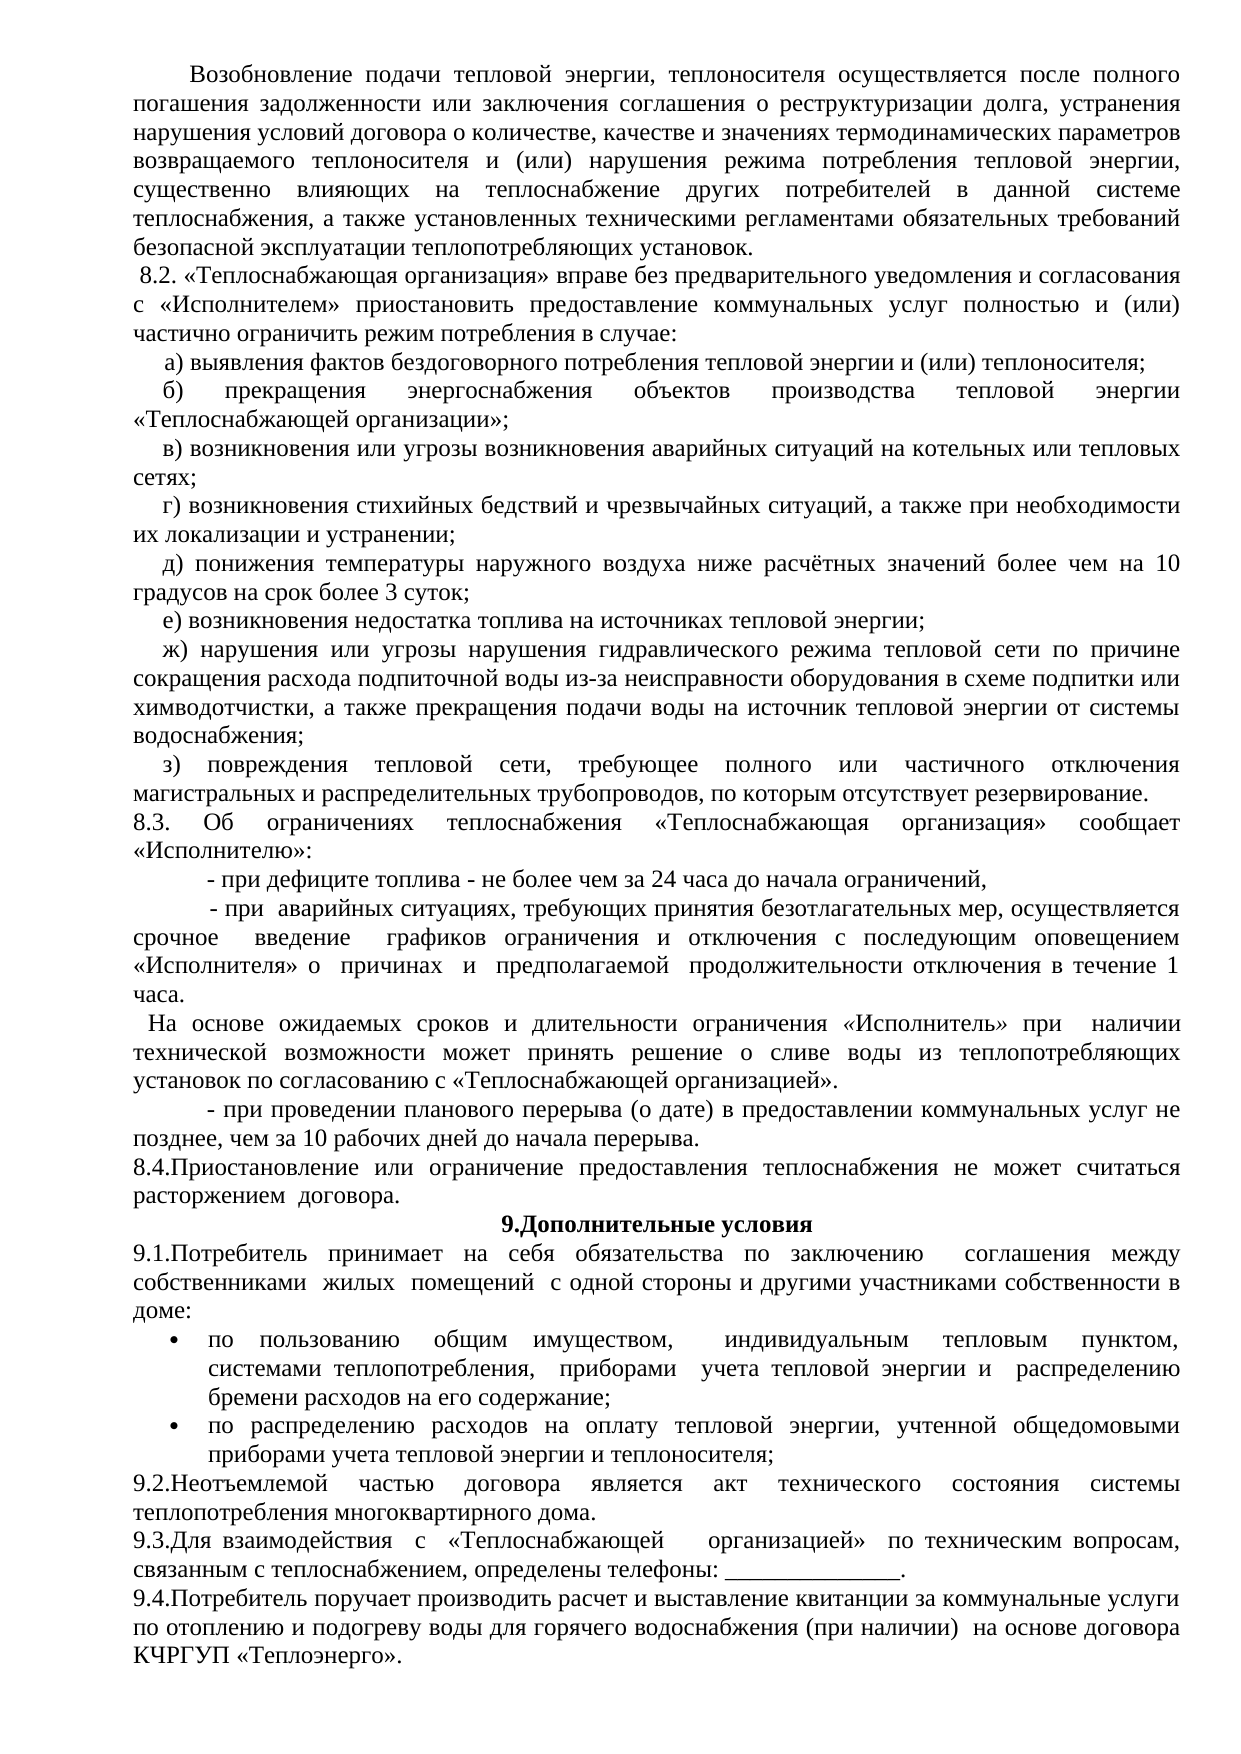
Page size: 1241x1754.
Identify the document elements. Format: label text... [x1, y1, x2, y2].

text 8.2. «Теплоснабжающая организация» вправе без предварительного уведомления и согласования с «Исполнителем» приостановить предоставление коммунальных услуг полностью и (или) частично ограничить режим потребления в случае: [133, 260, 1181, 347]
text з) повреждения тепловой сети, требующее полного или частичного отключения магистральных и распределительных трубопроводов, по которым отсутствует резервирование. [133, 749, 1181, 807]
text Возобновление подачи тепловой энергии, теплоносителя осуществляется после полного погашения задолженности или заключения соглашения о реструктуризации долга, устранения нарушения условий договора о количестве, качестве и значениях термодинамических параметров возвращаемого теплоносителя и (или) нарушения режима потребления тепловой энергии, существенно влияющих на теплоснабжение других потребителей в данной системе теплоснабжения, а также установленных техническими регламентами обязательных требований безопасной эксплуатации теплопотребляющих установок. [133, 59, 1181, 260]
text 9.1.Потребитель принимает на себя обязательства по заключению соглашения между собственниками жилых помещений с одной стороны и другими участниками собственности в доме: [133, 1238, 1181, 1324]
text - при аварийных ситуациях, требующих принятия безотлагательных мер, осуществляется срочное введение графиков ограничения и отключения с последующим оповещением «Исполнителя» о причинах и предполагаемой продолжительности отключения в течение 1 часа. [133, 893, 1181, 1008]
text а) выявления фактов бездоговорного потребления тепловой энергии и (или) теплоносителя; [133, 347, 1181, 375]
list по пользованию общим имуществом, индивидуальным тепловым пунктом, системами теплопотребления, приборами учета тепловой энергии и распределению бремени расходов на его содержание; [170, 1324, 1181, 1410]
text 9.Дополнительные условия [133, 1209, 1181, 1238]
text е) возникновения недостатка топлива на источниках тепловой энергии; [133, 605, 1181, 634]
text 9.3.Для взаимодействия с «Теплоснабжающей организацией» по техническим вопросам, связанным с теплоснабжением, определены телефоны: ______________. [133, 1525, 1181, 1583]
text - при дефиците топлива - не более чем за 24 часа до начала ограничений, [133, 864, 1181, 893]
list по распределению расходов на оплату тепловой энергии, учтенной общедомовыми приборами учета тепловой энергии и теплоносителя; [170, 1410, 1181, 1468]
text б) прекращения энергоснабжения объектов производства тепловой энергии «Теплоснабжающей организации»; [133, 375, 1181, 433]
text в) возникновения или угрозы возникновения аварийных ситуаций на котельных или тепловых сетях; [133, 433, 1181, 490]
text - при проведении планового перерыва (о дате) в предоставлении коммунальных услуг не позднее, чем за 10 рабочих дней до начала перерыва. [133, 1094, 1181, 1152]
text На основе ожидаемых сроков и длительности ограничения «Исполнитель» при наличии технической возможности может принять решение о сливе воды из теплопотребляющих установок по согласованию с «Теплоснабжающей организацией». [133, 1008, 1181, 1094]
text 9.2.Неотъемлемой частью договора является акт технического состояния системы теплопотребления многоквартирного дома. [133, 1468, 1181, 1525]
text 9.4.Потребитель поручает производить расчет и выставление квитанции за коммунальные услуги по отоплению и подогреву воды для горячего водоснабжения (при наличии) на основе договора КЧРГУП «Теплоэнерго». [133, 1583, 1181, 1669]
text д) понижения температуры наружного воздуха ниже расчётных значений более чем на 10 градусов на срок более 3 суток; [133, 548, 1181, 605]
text 8.3. Об ограничениях теплоснабжения «Теплоснабжающая организация» сообщает «Исполнителю»: [133, 807, 1181, 864]
text г) возникновения стихийных бедствий и чрезвычайных ситуаций, а также при необходимости их локализации и устранении; [133, 490, 1181, 548]
text 8.4.Приостановление или ограничение предоставления теплоснабжения не может считаться расторжением договора. [133, 1152, 1181, 1209]
text ж) нарушения или угрозы нарушения гидравлического режима тепловой сети по причине сокращения расхода подпиточной воды из-за неисправности оборудования в схеме подпитки или химводотчистки, а также прекращения подачи воды на источник тепловой энергии от системы водоснабжения; [133, 634, 1181, 749]
